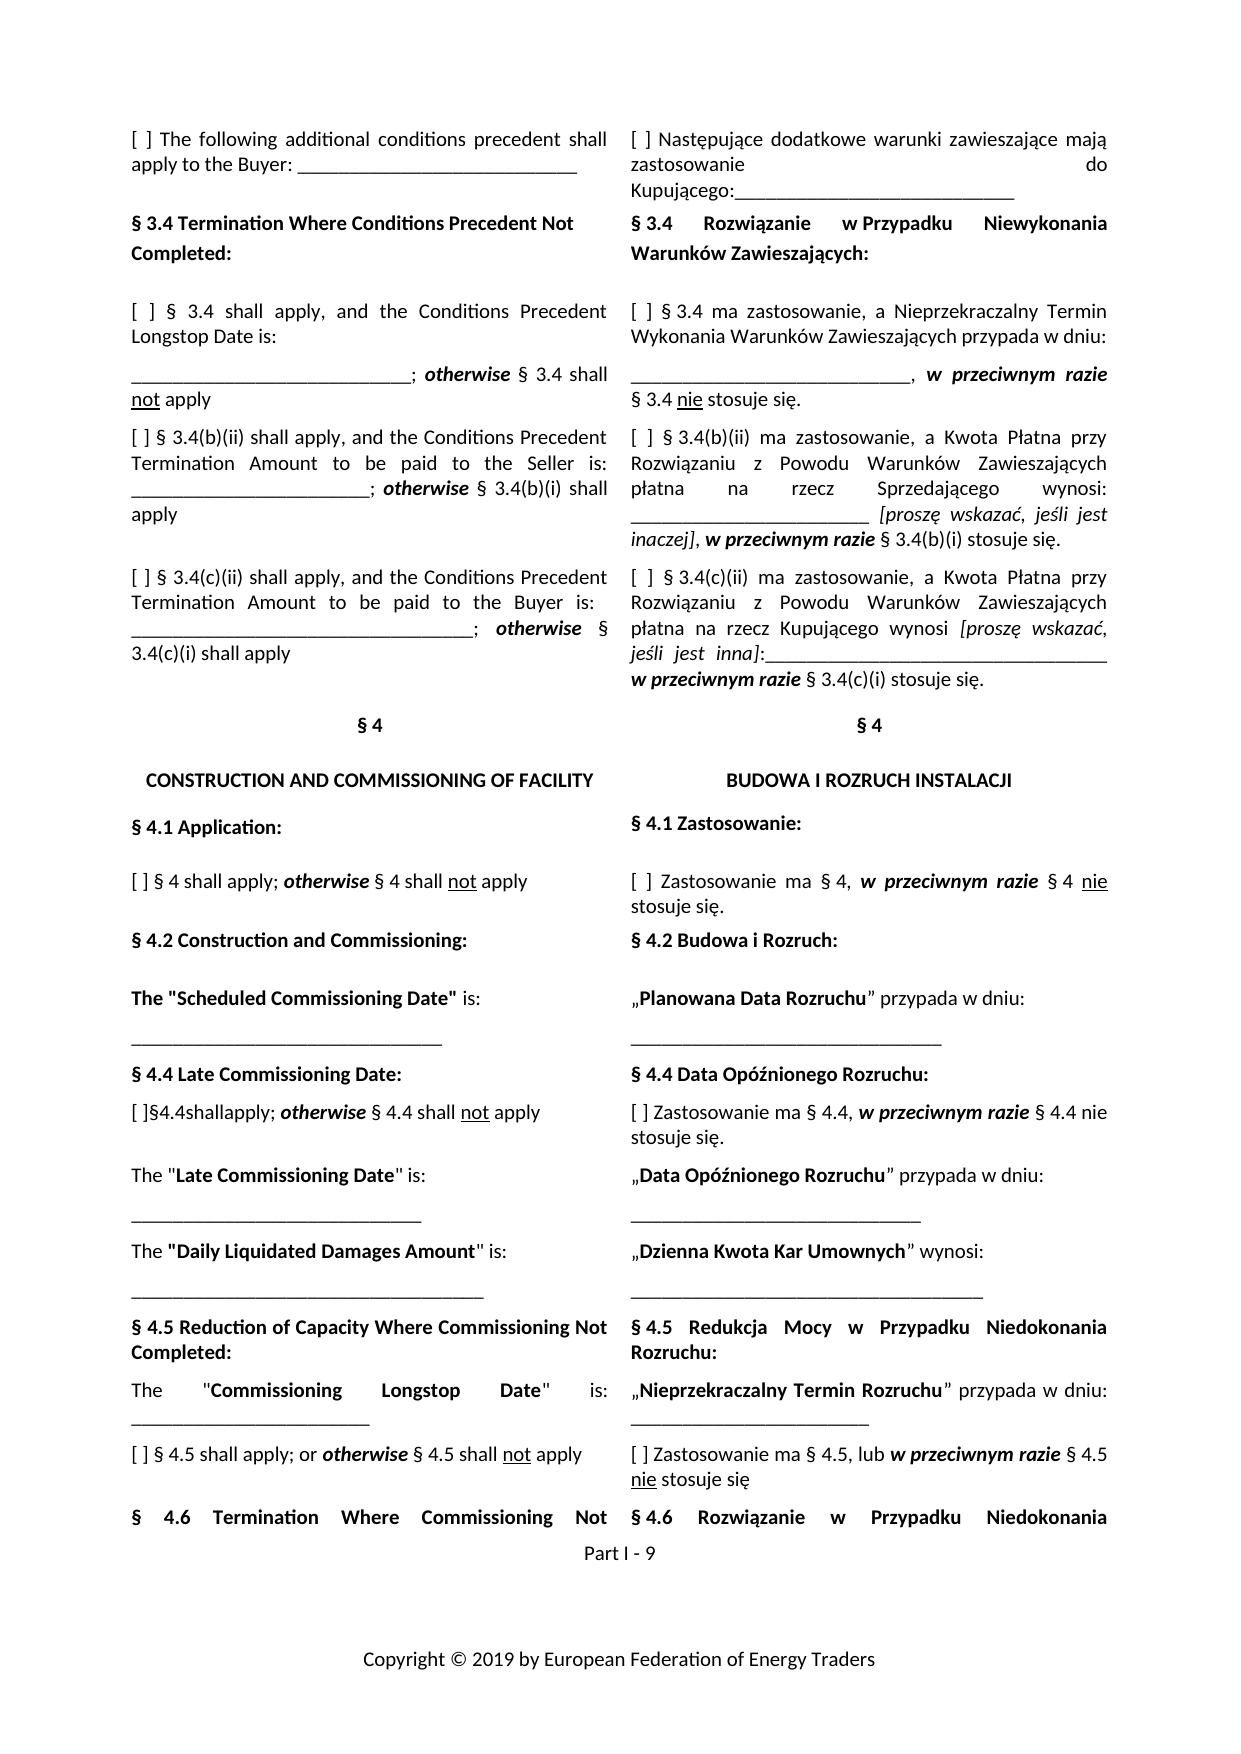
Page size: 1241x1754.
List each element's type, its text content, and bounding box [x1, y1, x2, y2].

table_cell § 4.2 Budowa i Rozruch: [619, 927, 1119, 981]
table_cell [ ] § 3.4(b)(ii) shall apply, and the Conditions Precedent Termination Amount to be paid to the Seller is: _______________________; otherwise § 3.4(b)(i) shall apply [120, 420, 619, 560]
table_cell „Dzienna Kwota Kar Umownych” wynosi: __________________________________ [619, 1234, 1119, 1310]
table_cell [ ] § 4 shall apply; otherwise § 4 shall not apply [120, 864, 619, 927]
table_cell § 4.1 Application: [120, 810, 619, 864]
table_cell Construction and Commissioning of Facility [120, 755, 619, 810]
table_cell The "Scheduled Commissioning Date" is: ______________________________ [120, 981, 619, 1057]
table_cell [ ] Zastosowanie ma § 4, w przeciwnym razie § 4 nie stosuje się. [619, 864, 1119, 927]
table_cell [ ] § 3.4 ma zastosowanie, a Nieprzekraczalny Termin Wykonania Warunków Zawieszających przypada w dniu: [619, 294, 1119, 357]
table_cell ___________________________, w przeciwnym razie § 3.4 nie stosuje się. [619, 357, 1119, 420]
table_cell § 4.5 Redukcja Mocy w Przypadku Niedokonania Rozruchu: [619, 1310, 1119, 1373]
table_cell [ ] § 3.4(c)(ii) ma zastosowanie, a Kwota Płatna przy Rozwiązaniu z Powodu Warunków Zawieszających płatna na rzecz Kupującego wynosi [proszę wskazać, jeśli jest inna]:_________________________________ w przeciwnym razie § 3.4(c)(i) stosuje się. [619, 560, 1119, 699]
table_cell „Nieprzekraczalny Termin Rozruchu” przypada w dniu: _______________________ [619, 1373, 1119, 1437]
table_cell § 4.2 Construction and Commissioning: [120, 927, 619, 981]
table_cell [ ] § 3.4 shall apply, and the Conditions Precedent Longstop Date is: [120, 294, 619, 357]
table_cell [ ] § 3.4(b)(ii) ma zastosowanie, a Kwota Płatna przy Rozwiązaniu z Powodu Warunków Zawieszających płatna na rzecz Sprzedającego wynosi: _______________________ [proszę wskazać, jeśli jest inaczej], w przeciwnym razie § 3.4(b)(i) stosuje się. [619, 420, 1119, 560]
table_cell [120, 1500, 619, 1529]
table_cell [ ] Zastosowanie ma § 4.5, lub w przeciwnym razie § 4.5 nie stosuje się [619, 1437, 1119, 1500]
table_cell The "Late Commissioning Date" is: ____________________________ [120, 1158, 619, 1234]
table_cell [619, 1500, 1119, 1529]
table_cell § 4.4 Late Commissioning Date: [120, 1057, 619, 1095]
table_cell [ ] Zastosowanie ma § 4.4, w przeciwnym razie § 4.4 nie stosuje się. [619, 1095, 1119, 1158]
table_cell § 4.4 Data Opóźnionego Rozruchu: [619, 1057, 1119, 1095]
table_cell § 4.1 Zastosowanie: [619, 810, 1119, 864]
table_cell § 4 [120, 700, 619, 755]
table_cell [ ] § 3.4(c)(ii) shall apply, and the Conditions Precedent Termination Amount to be paid to the Buyer is: _________________________________; otherwise § 3.4(c)(i) shall apply [120, 560, 619, 699]
table_cell [ ] § 4.5 shall apply; or otherwise § 4.5 shall not apply [120, 1437, 619, 1500]
table_cell „Planowana Data Rozruchu” przypada w dniu: ______________________________ [619, 981, 1119, 1057]
table_cell § 4.5 Reduction of Capacity Where Commissioning Not Completed: [120, 1310, 619, 1373]
table_cell The "Commissioning Longstop Date" is: _______________________ [120, 1373, 619, 1437]
table_cell ___________________________; otherwise § 3.4 shall not apply [120, 357, 619, 420]
table_cell The "Daily Liquidated Damages Amount" is: __________________________________ [120, 1234, 619, 1310]
table_cell [ ] Następujące dodatkowe warunki zawieszające mają zastosowanie do Kupującego:___________________________ [619, 122, 1119, 211]
table_cell [ ] The following additional conditions precedent shall apply to the Buyer: ___________________________ [120, 122, 619, 211]
table_cell § 4 [619, 700, 1119, 755]
table_cell § 3.4 Termination Where Conditions Precedent Not Completed: [120, 211, 619, 294]
table_cell § 3.4 Rozwiązanie w Przypadku Niewykonania Warunków Zawieszających: [619, 211, 1119, 294]
table_cell Budowa i Rozruch Instalacji [619, 755, 1119, 810]
table_cell [ ]§4.4shallapply; otherwise § 4.4 shall not apply [120, 1095, 619, 1158]
table_cell „Data Opóźnionego Rozruchu” przypada w dniu: ____________________________ [619, 1158, 1119, 1234]
